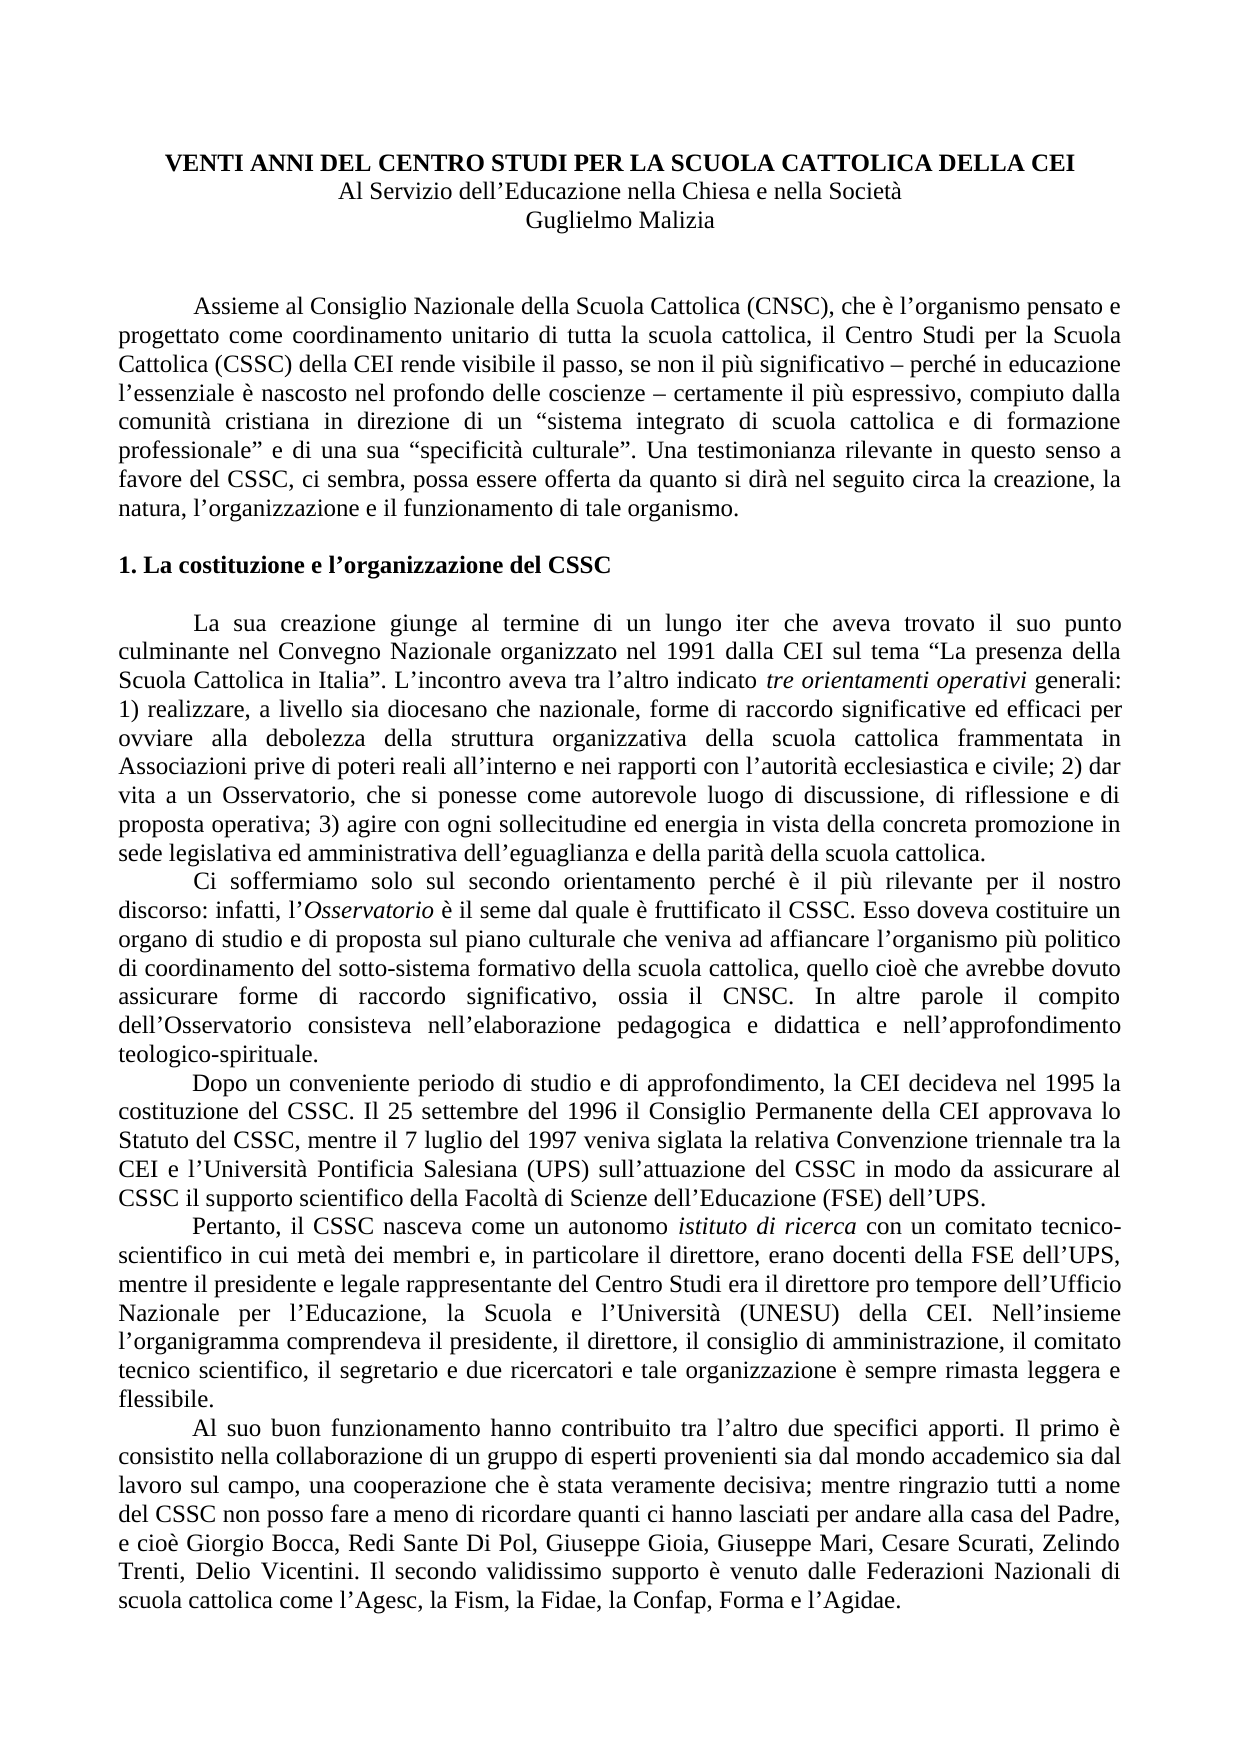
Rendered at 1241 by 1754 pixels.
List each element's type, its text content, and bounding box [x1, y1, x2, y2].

text Assieme al Consiglio Nazionale della Scuola Cattolica (CNSC), che è l’organismo pensato e progettato come coordinamento unitario di tutta la scuola cattolica, il Centro Studi per la Scuola Cattolica (CSSC) della CEI rende visibile il passo, se non il più significativo – perché in educazione l’essenziale è nascosto nel profondo delle coscienze – certamente il più espressivo, compiuto dalla comunità cristiana in direzione di un “sistema integrato di scuola cattolica e di formazione professionale” e di una sua “specificità culturale”. Una testimonianza rilevante in questo senso a favore del CSSC, ci sembra, possa essere offerta da quanto si dirà nel seguito circa la creazione, la natura, l’organizzazione e il funzionamento di tale organismo. [118, 291, 1122, 521]
text VENTI ANNI DEL CENTRO STUDI PER LA SCUOLA CATTOLICA DELLA CEI [118, 148, 1122, 176]
text Al Servizio dell’Educazione nella Chiesa e nella Società [118, 176, 1122, 205]
text La sua creazione giunge al termine di un lungo iter che aveva trovato il suo punto culminante nel Convegno Nazionale organizzato nel 1991 dalla CEI sul tema “La presenza della Scuola Cattolica in Italia”. L’incontro aveva tra l’altro indicato tre orientamenti operativi generali: 1) realizzare, a livello sia diocesano che nazionale, forme di raccordo significative ed efficaci per ovviare alla debolezza della struttura organizzativa della scuola cattolica frammentata in Associazioni prive di poteri reali all’interno e nei rapporti con l’autorità ecclesiastica e civile; 2) dar vita a un Osservatorio, che si ponesse come autorevole luogo di discussione, di riflessione e di proposta operativa; 3) agire con ogni sollecitudine ed energia in vista della concreta promozione in sede legislativa ed amministrativa dell’eguaglianza e della parità della scuola cattolica. [118, 608, 1122, 866]
text Guglielmo Malizia [118, 205, 1122, 234]
text Pertanto, il CSSC nasceva come un autonomo istituto di ricerca con un comitato tecnico-scientifico in cui metà dei membri e, in particolare il direttore, erano docenti della FSE dell’UPS, mentre il presidente e legale rappresentante del Centro Studi era il direttore pro tempore dell’Ufficio Nazionale per l’Educazione, la Scuola e l’Università (UNESU) della CEI. Nell’insieme l’organigramma comprendeva il presidente, il direttore, il consiglio di amministrazione, il comitato tecnico scientifico, il segretario e due ricercatori e tale organizzazione è sempre rimasta leggera e flessibile. [118, 1211, 1122, 1413]
text Ci soffermiamo solo sul secondo orientamento perché è il più rilevante per il nostro discorso: infatti, l’Osservatorio è il seme dal quale è fruttificato il . Esso doveva costituire un organo di studio e di proposta sul piano culturale che veniva ad affiancare l’organismo più politico di coordinamento del sotto-sistema formativo della scuola cattolica, quello cioè che avrebbe dovuto assicurare forme di raccordo significativo, ossia il CNSC. In altre parole il compito dell’Osservatorio consisteva nell’elaborazione pedagogica e didattica e nell’approfondimento teologico-spirituale. [118, 866, 1122, 1068]
text Dopo un conveniente periodo di studio e di approfondimento, la CEI decideva nel 1995 la costituzione del . Il 25 settembre del 1996 il Consiglio Permanente della CEI approvava lo Statuto del , mentre il 7 luglio del 1997 veniva siglata triennale tra la CEI e l’Università Pontificia Salesiana (UPS) sull’attuazione del CSSC in modo da assicurare al CSSC il supporto scientifico della Facoltà di Scienze dell’Educazione (FSE) dell’UPS. [118, 1068, 1122, 1211]
text Al suo buon funzionamento hanno contribuito tra l’altro due specifici apporti. Il primo è consistito nella collaborazione di un gruppo di esperti provenienti sia dal mondo accademico sia dal lavoro sul campo, una cooperazione che è stata veramente decisiva; mentre ringrazio tutti a nome del CSSC non posso fare a meno di ricordare quanti ci hanno lasciati per andare alla casa del Padre, e cioè Giorgio Bocca, Redi Sante Di Pol, Giuseppe Gioia, Giuseppe Mari, Cesare Scurati, Zelindo Trenti, Delio Vicentini. Il secondo validissimo supporto è venuto dalle Federazioni Nazionali di scuola cattolica come l’Agesc, la Fism, la Fidae, la Confap, Forma e l’Agidae. [118, 1413, 1122, 1614]
text 1. La costituzione e l’organizzazione del CSSC [118, 550, 1122, 579]
